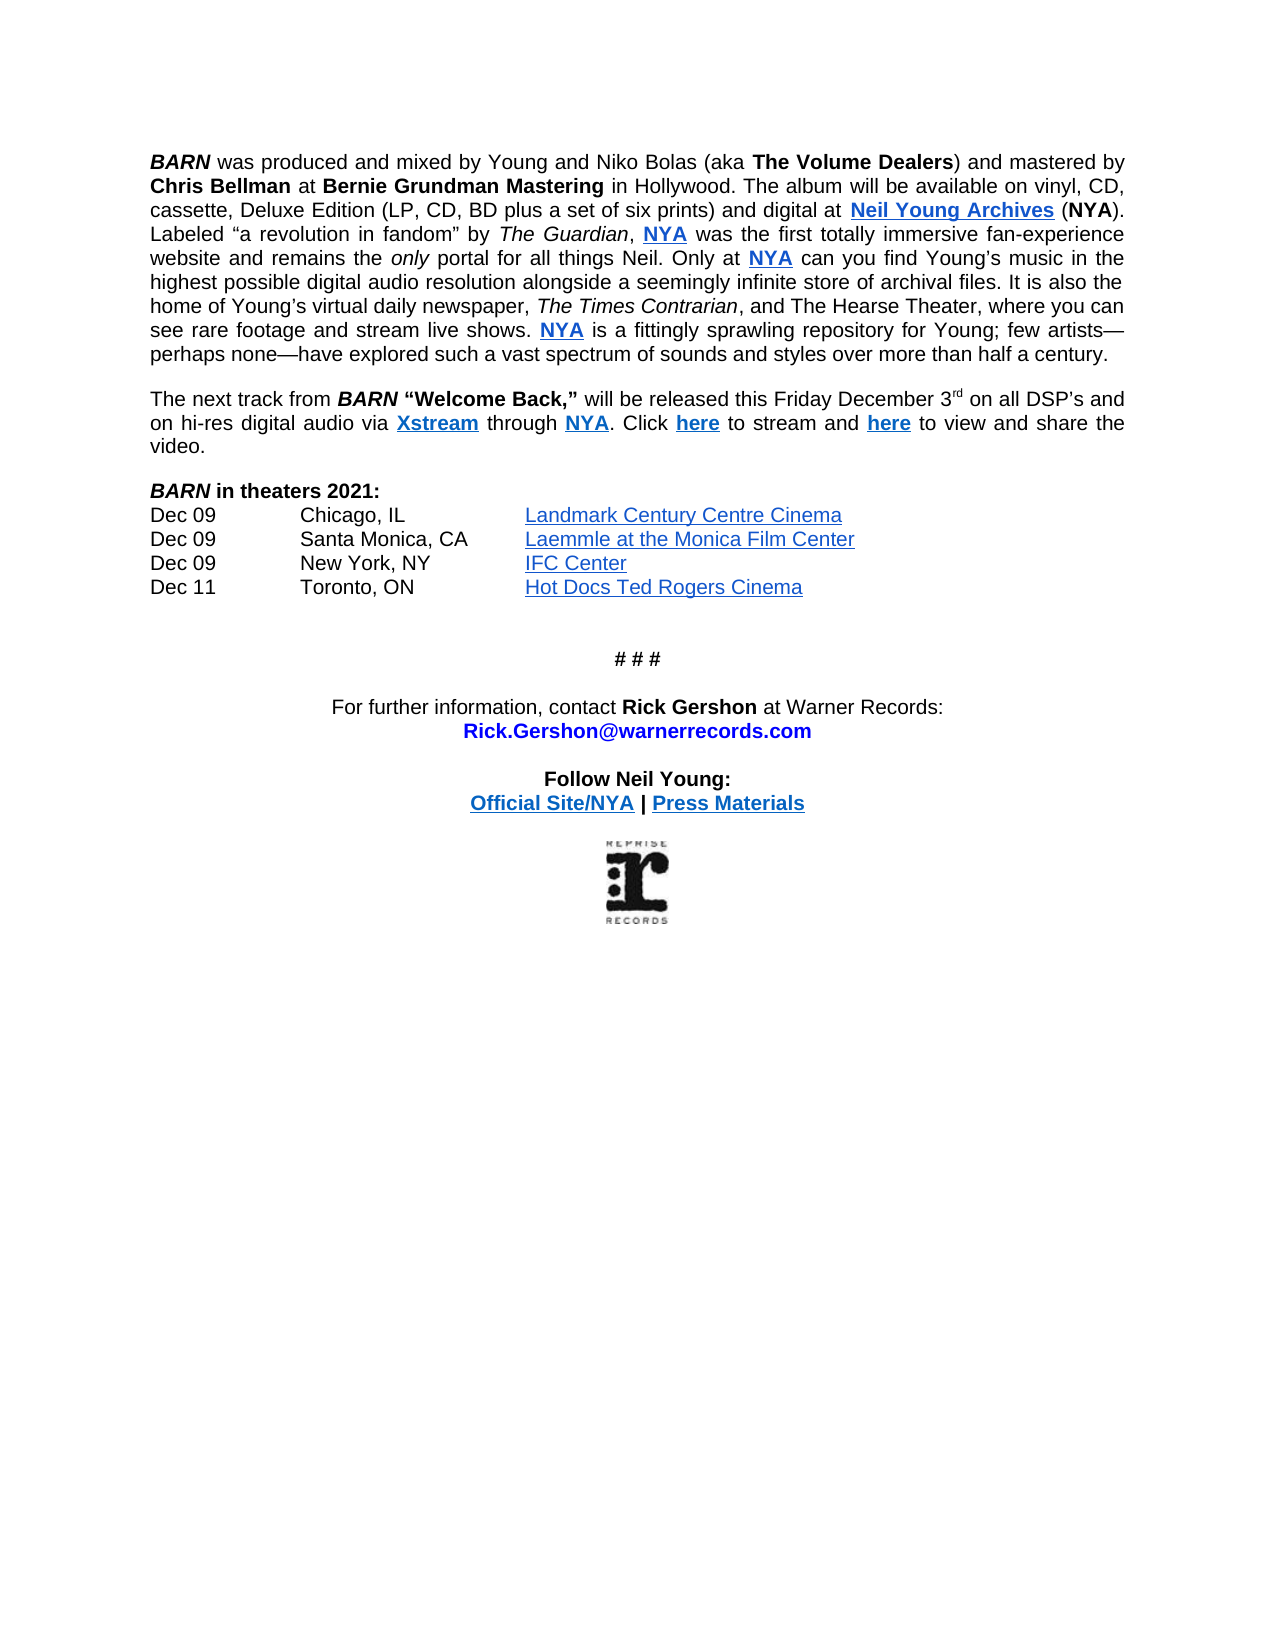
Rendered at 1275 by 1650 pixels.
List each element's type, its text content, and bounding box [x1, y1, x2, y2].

text BARN in theaters 2021: [150, 479, 1125, 503]
picture [606, 841, 669, 924]
text Dec 11 Toronto, ON Hot Docs Ted Rogers Cinema [150, 575, 1125, 599]
text For further information, contact Rick Gershon at Warner Records: [150, 695, 1125, 719]
text # # # [150, 647, 1125, 671]
text Dec 09 Chicago, IL Landmark Century Centre Cinema [150, 503, 1125, 527]
text The next track from BARN “Welcome Back,” will be released this Friday December 3rd on all DSP’s and on hi-res digital audio via Xstream through NYA. Click here to stream and here to view and share the video. [150, 386, 1125, 458]
text Follow Neil Young: [150, 767, 1125, 791]
text Official Site/NYA | Press Materials [150, 791, 1125, 814]
text Rick.Gershon@warnerrecords.com [150, 719, 1125, 743]
text Dec 09 Santa Monica, CA Laemmle at the Monica Film Center [150, 527, 1125, 551]
text Dec 09 New York, NY IFC Center [150, 551, 1125, 575]
text BARN was produced and mixed by Young and Niko Bolas (aka The Volume Dealers) and mastered by Chris Bellman at Bernie Grundman Mastering in Hollywood. The album will be available on vinyl, CD, cassette, Deluxe Edition (LP, CD, BD plus a set of six prints) and digital at Neil Young Archives (NYA). Labeled “a revolution in fandom” by The Guardian, NYA was the first totally immersive fan-experience website and remains the only portal for all things Neil. Only at NYA can you find Young’s music in the highest possible digital audio resolution alongside a seemingly infinite store of archival files. It is also the home of Young’s virtual daily newspaper, The Times Contrarian, and The Hearse Theater, where you can see rare footage and stream live shows. NYA is a fittingly sprawling repository for Young; few artists—perhaps none—have explored such a vast spectrum of sounds and styles over more than half a century. [150, 150, 1125, 366]
